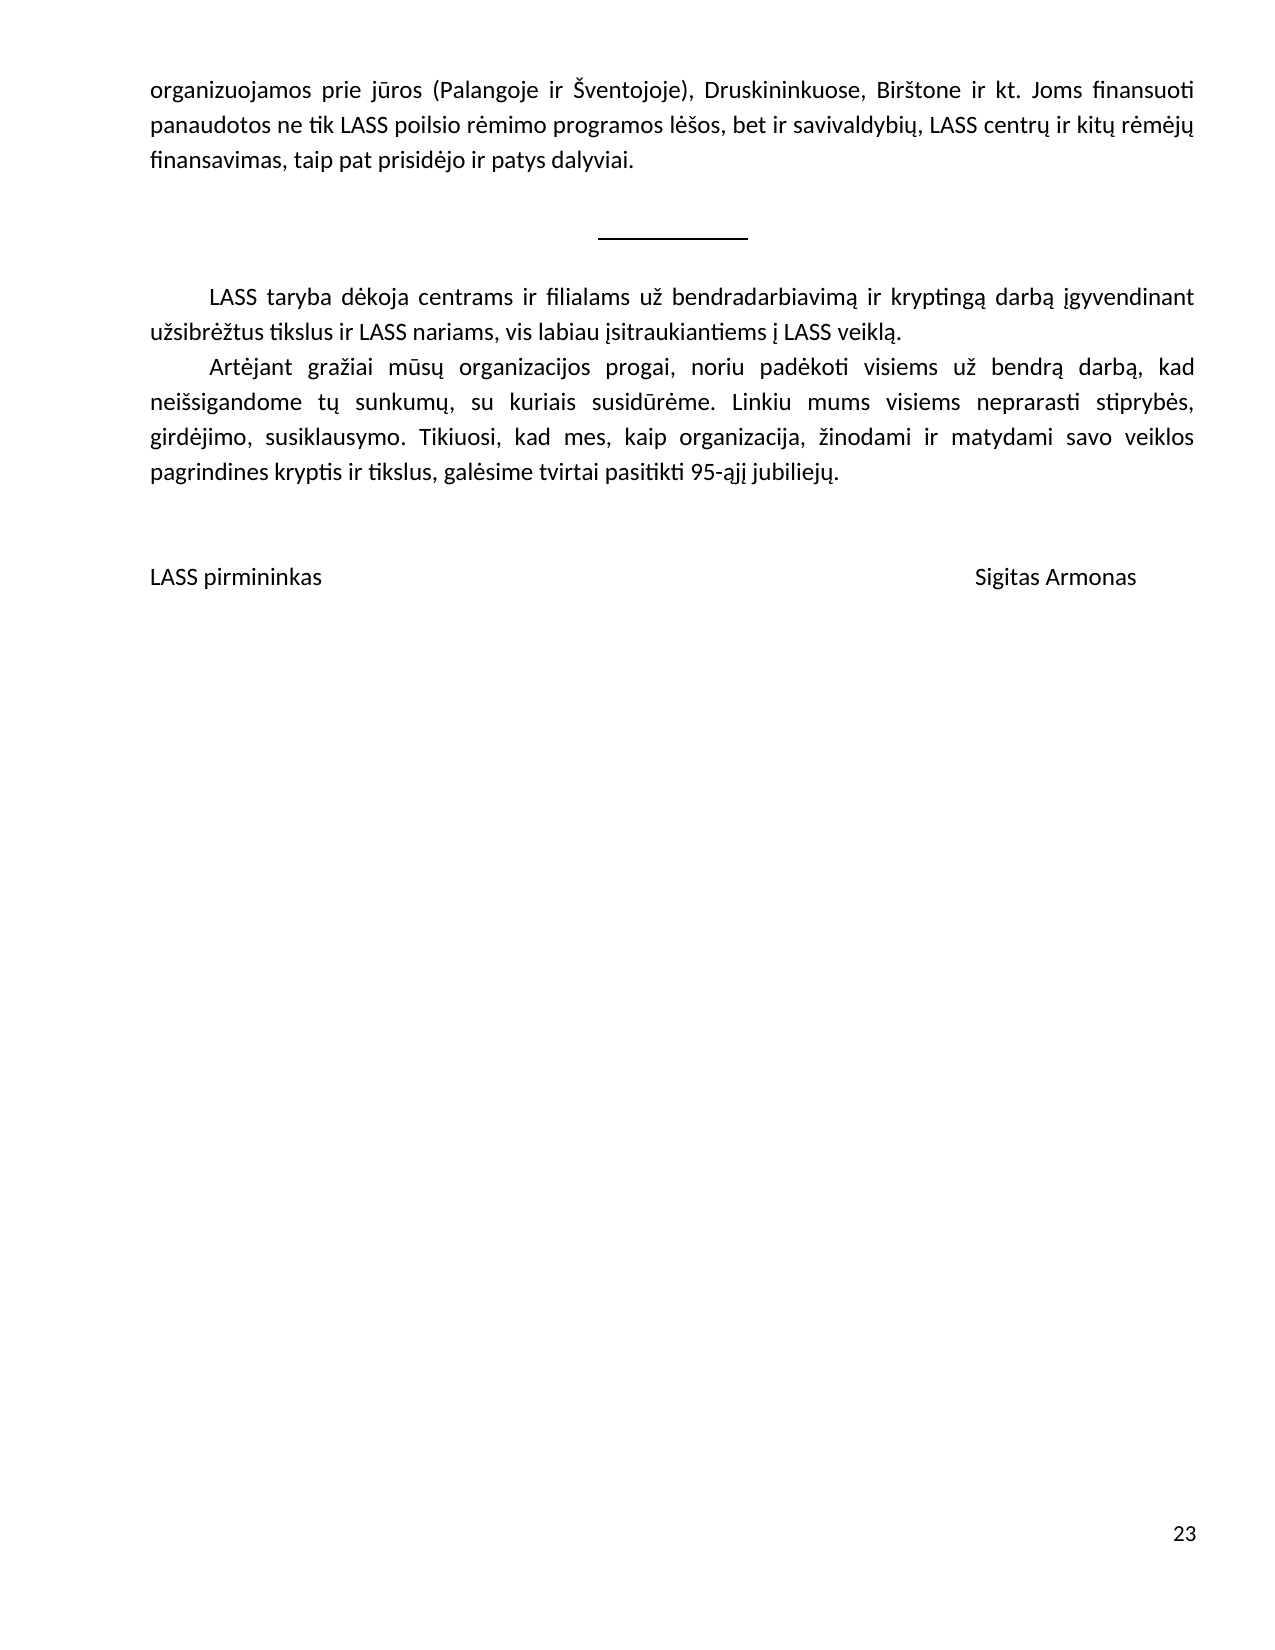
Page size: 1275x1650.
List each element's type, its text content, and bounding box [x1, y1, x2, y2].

text LASS taryba dėkoja centrams ir filialams už bendradarbiavimą ir kryptingą darbą įgyvendinant užsibrėžtus tikslus ir LASS nariams, vis labiau įsitraukiantiems į LASS veiklą. [150, 281, 1196, 347]
text Artėjant gražiai mūsų organizacijos progai, noriu padėkoti visiems už bendrą darbą, kad neišsigandome tų sunkumų, su kuriais susidūrėme. Linkiu mums visiems neprarasti stiprybės, girdėjimo, susiklausymo. Tikiuosi, kad mes, kaip organizacija, žinodami ir matydami savo veiklos pagrindines kryptis ir tikslus, galėsime tvirtai pasitikti 95-ąjį jubiliejų. [150, 351, 1196, 487]
text LASS pirmininkas Sigitas Armonas [150, 561, 1196, 592]
